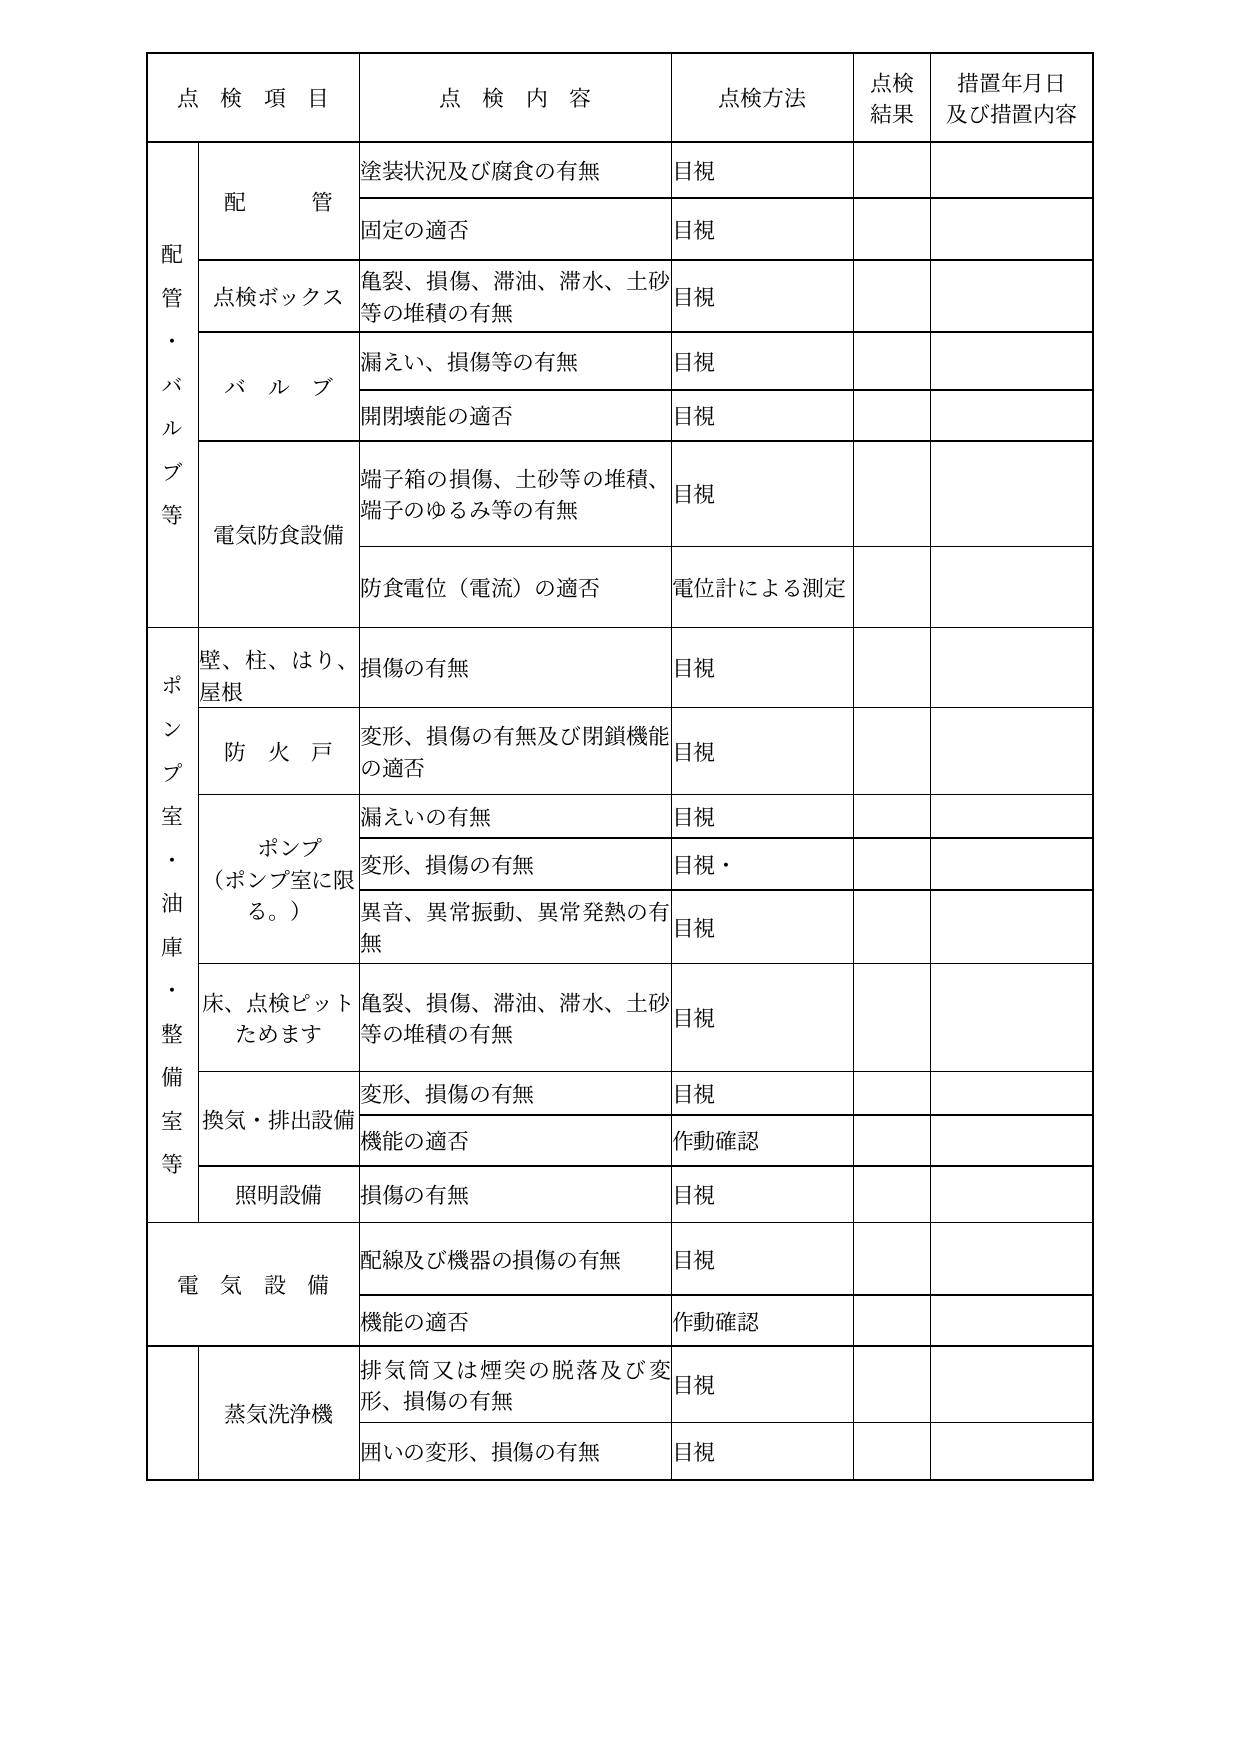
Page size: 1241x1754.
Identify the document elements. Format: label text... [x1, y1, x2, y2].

table_cell [931, 795, 1092, 837]
table_cell [931, 891, 1092, 962]
table_cell 換気・排出設備 [199, 1072, 359, 1165]
table_cell [854, 199, 930, 259]
table_cell [931, 1223, 1092, 1294]
table_cell 防食電位（電流）の適否 [360, 547, 671, 627]
table_cell 目視 [672, 1072, 853, 1114]
table_cell 作動確認 [672, 1116, 853, 1165]
table_cell [854, 964, 930, 1071]
table_cell [931, 1423, 1092, 1479]
table_cell [931, 839, 1092, 889]
table_cell [931, 964, 1092, 1071]
table_header 点 検 項 目 [148, 54, 359, 141]
table_cell 排気筒又は煙突の脱落及び変形、損傷の有無 [360, 1347, 671, 1422]
table_cell 目視 [672, 333, 853, 389]
table_cell [931, 143, 1092, 197]
table_cell 目視 [672, 442, 853, 546]
table_cell 目視 [672, 964, 853, 1071]
table_cell [854, 143, 930, 197]
table_cell 蒸気洗浄機 [199, 1347, 359, 1479]
table_cell [854, 547, 930, 627]
table_cell [854, 391, 930, 440]
table_cell 床、点検ピットためます [199, 964, 359, 1071]
table_cell 機能の適否 [360, 1116, 671, 1165]
table_cell [854, 333, 930, 389]
table_cell [854, 1072, 930, 1114]
table_cell [931, 1167, 1092, 1222]
table_header 点 検 内 容 [360, 54, 671, 141]
table_header 点検 結果 [854, 54, 930, 141]
table_cell 配 管 [199, 143, 359, 259]
table_cell 漏えい、損傷等の有無 [360, 333, 671, 389]
table_cell [148, 1347, 198, 1479]
table_cell [931, 261, 1092, 331]
table_cell 目視 [672, 391, 853, 440]
table_cell [854, 442, 930, 546]
table_cell [854, 1423, 930, 1479]
table_cell 目視 [672, 795, 853, 837]
table_cell 電位計による測定 [672, 547, 853, 627]
table_header 措置年月日 及び措置内容 [931, 54, 1092, 141]
table_cell [931, 708, 1092, 793]
table_cell [854, 628, 930, 706]
table_cell [931, 1116, 1092, 1165]
table_cell ポ ン プ 室 ・ 油 庫 ・ 整 備 室 等 [148, 628, 198, 1222]
table_cell 開閉壊能の適否 [360, 391, 671, 440]
table_cell 機能の適否 [360, 1296, 671, 1345]
table_cell [854, 261, 930, 331]
table_cell 目視・ [672, 839, 853, 889]
table_cell 囲いの変形、損傷の有無 [360, 1423, 671, 1479]
table_cell [931, 442, 1092, 546]
table_cell 固定の適否 [360, 199, 671, 259]
table_cell [854, 1116, 930, 1165]
table_cell 異音、異常振動、異常発熱の有無 [360, 891, 671, 962]
table_cell 配線及び機器の損傷の有無 [360, 1223, 671, 1294]
table_cell 端子箱の損傷、土砂等の堆積、端子のゆるみ等の有無 [360, 442, 671, 546]
table_cell 点検ボックス [199, 261, 359, 331]
table_cell 電気防食設備 [199, 442, 359, 627]
table_cell 損傷の有無 [360, 1167, 671, 1222]
table_cell 目視 [672, 143, 853, 197]
table_cell 配 管 ・ バ ル ブ 等 [148, 143, 198, 627]
table_cell 漏えいの有無 [360, 795, 671, 837]
table_cell 亀裂、損傷、滞油、滞水、土砂等の堆積の有無 [360, 261, 671, 331]
table_cell 電 気 設 備 [148, 1223, 359, 1345]
table_cell 目視 [672, 1223, 853, 1294]
table_cell 照明設備 [199, 1167, 359, 1222]
table_cell [854, 891, 930, 962]
table_cell 壁、柱、はり、屋根 [199, 628, 359, 706]
table_cell [854, 1167, 930, 1222]
table_cell 亀裂、損傷、滞油、滞水、土砂等の堆積の有無 [360, 964, 671, 1071]
table_cell 目視 [672, 708, 853, 793]
table_cell ポンプ （ポンプ室に限る。） [199, 795, 359, 962]
table_cell 目視 [672, 199, 853, 259]
table_cell 目視 [672, 1167, 853, 1222]
table_cell [854, 795, 930, 837]
table_cell 目視 [672, 1423, 853, 1479]
table_cell 目視 [672, 261, 853, 331]
table_cell [854, 1347, 930, 1422]
table_cell 変形、損傷の有無及び閉鎖機能の適否 [360, 708, 671, 793]
table_cell [931, 628, 1092, 706]
table_cell 目視 [672, 891, 853, 962]
table_cell 作動確認 [672, 1296, 853, 1345]
table_header 点検方法 [672, 54, 853, 141]
table_cell 防 火 戸 [199, 708, 359, 793]
table_cell 目視 [672, 1347, 853, 1422]
table_cell [931, 1296, 1092, 1345]
table_cell [931, 333, 1092, 389]
table_cell バ ル ブ [199, 333, 359, 440]
table_cell [854, 708, 930, 793]
table_cell 変形、損傷の有無 [360, 1072, 671, 1114]
table_cell 変形、損傷の有無 [360, 839, 671, 889]
table_cell [931, 1072, 1092, 1114]
table_cell [931, 1347, 1092, 1422]
table_cell [854, 1223, 930, 1294]
table_cell [854, 839, 930, 889]
table_cell 損傷の有無 [360, 628, 671, 706]
table_cell 目視 [672, 628, 853, 706]
table_cell [931, 391, 1092, 440]
table_cell [931, 547, 1092, 627]
table_cell 塗装状況及び腐食の有無 [360, 143, 671, 197]
table_cell [931, 199, 1092, 259]
table_cell [854, 1296, 930, 1345]
